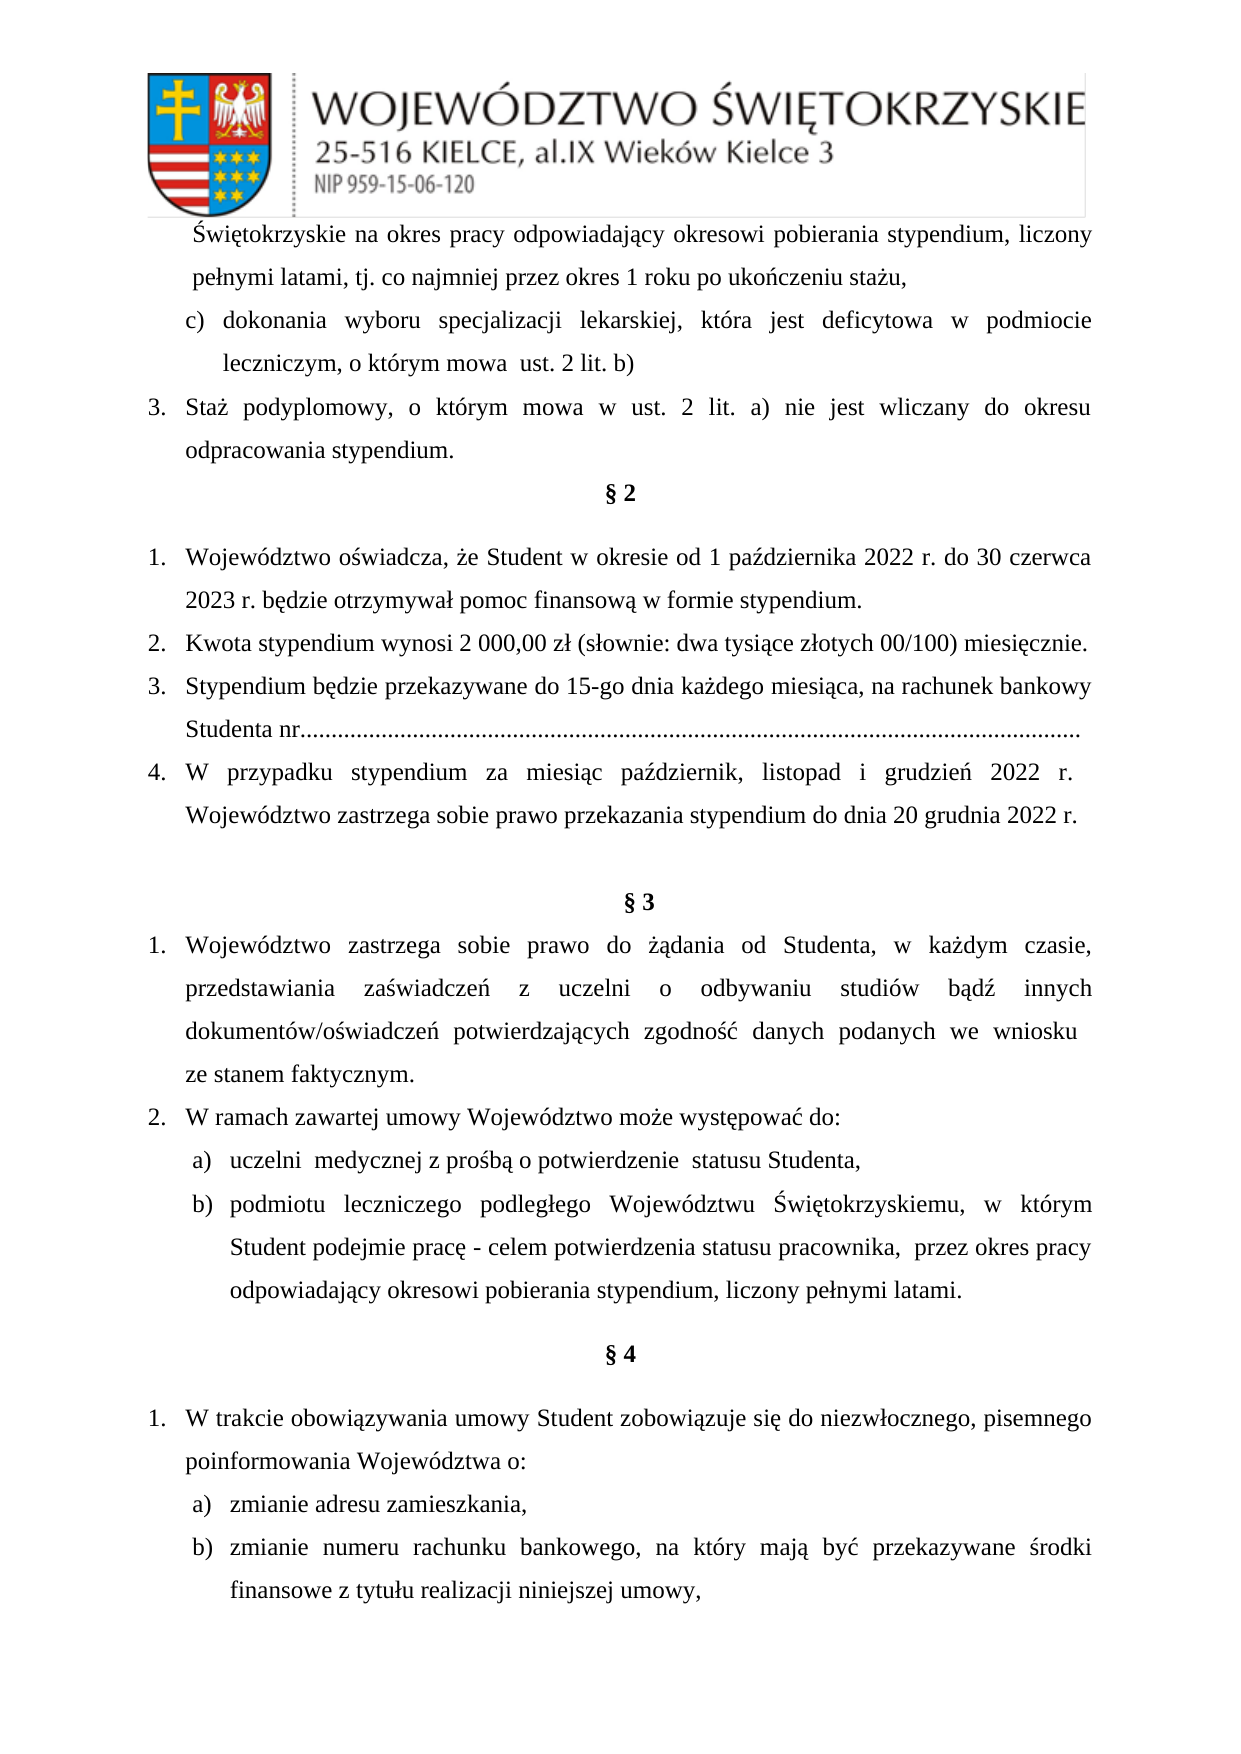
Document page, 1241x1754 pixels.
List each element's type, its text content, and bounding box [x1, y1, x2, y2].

list Województwo zastrzega sobie prawo do żądania od Studenta, w każdym czasie, przedstawiania zaświadczeń z uczelni o odbywaniu studiów bądź innych dokumentów/oświadczeń potwierdzających zgodność danych podanych we wniosku ze stanem faktycznym. [148, 930, 1093, 1088]
picture [147, 73, 1087, 219]
list Województwo oświadcza, że Student w okresie od 1 października 2022 r. do 30 czerwca 2023 r. będzie otrzymywał pomoc finansową w formie stypendium. [148, 542, 1093, 614]
list uczelni medycznej z prośbą o potwierdzenie statusu Studenta, [192, 1146, 1093, 1174]
list zmianie adresu zamieszkania, [192, 1489, 1093, 1518]
list dokonania wyboru specjalizacji lekarskiej, która jest deficytowa w podmiocie leczniczym, o którym mowa ust. 2 lit. b) [185, 305, 1093, 377]
list Stypendium będzie przekazywane do 15-go dnia każdego miesiąca, na rachunek bankowy Studenta nr............................................................................................................................. [148, 671, 1093, 743]
list W trakcie obowiązywania umowy Student zobowiązuje się do niezwłocznego, pisemnego poinformowania Województwa o: [148, 1403, 1093, 1475]
list Staż podyplomowy, o którym mowa w ust. 2 lit. a) nie jest wliczany do okresu odpracowania stypendium. [148, 392, 1093, 463]
list § 3 [185, 887, 1093, 916]
list W ramach zawartej umowy Województwo może występować do: [148, 1102, 1093, 1131]
list W przypadku stypendium za miesiąc październik, listopad i grudzień 2022 r. Województwo zastrzega sobie prawo przekazania stypendium do dnia 20 grudnia 2022 r. [148, 757, 1093, 829]
text § 4 [148, 1339, 1093, 1368]
text § 2 [148, 478, 1093, 507]
list zmianie numeru rachunku bankowego, na który mają być przekazywane środki finansowe z tytułu realizacji niniejszej umowy, [192, 1532, 1093, 1604]
list Kwota stypendium wynosi 2 000,00 zł (słownie: dwa tysiące złotych 00/100) miesięcznie. [148, 628, 1093, 657]
list podmiotu leczniczego podległego Województwu Świętokrzyskiemu, w którym Student podejmie pracę - celem potwierdzenia statusu pracownika, przez okres pracy odpowiadający okresowi pobierania stypendium, liczony pełnymi latami. [192, 1189, 1093, 1304]
